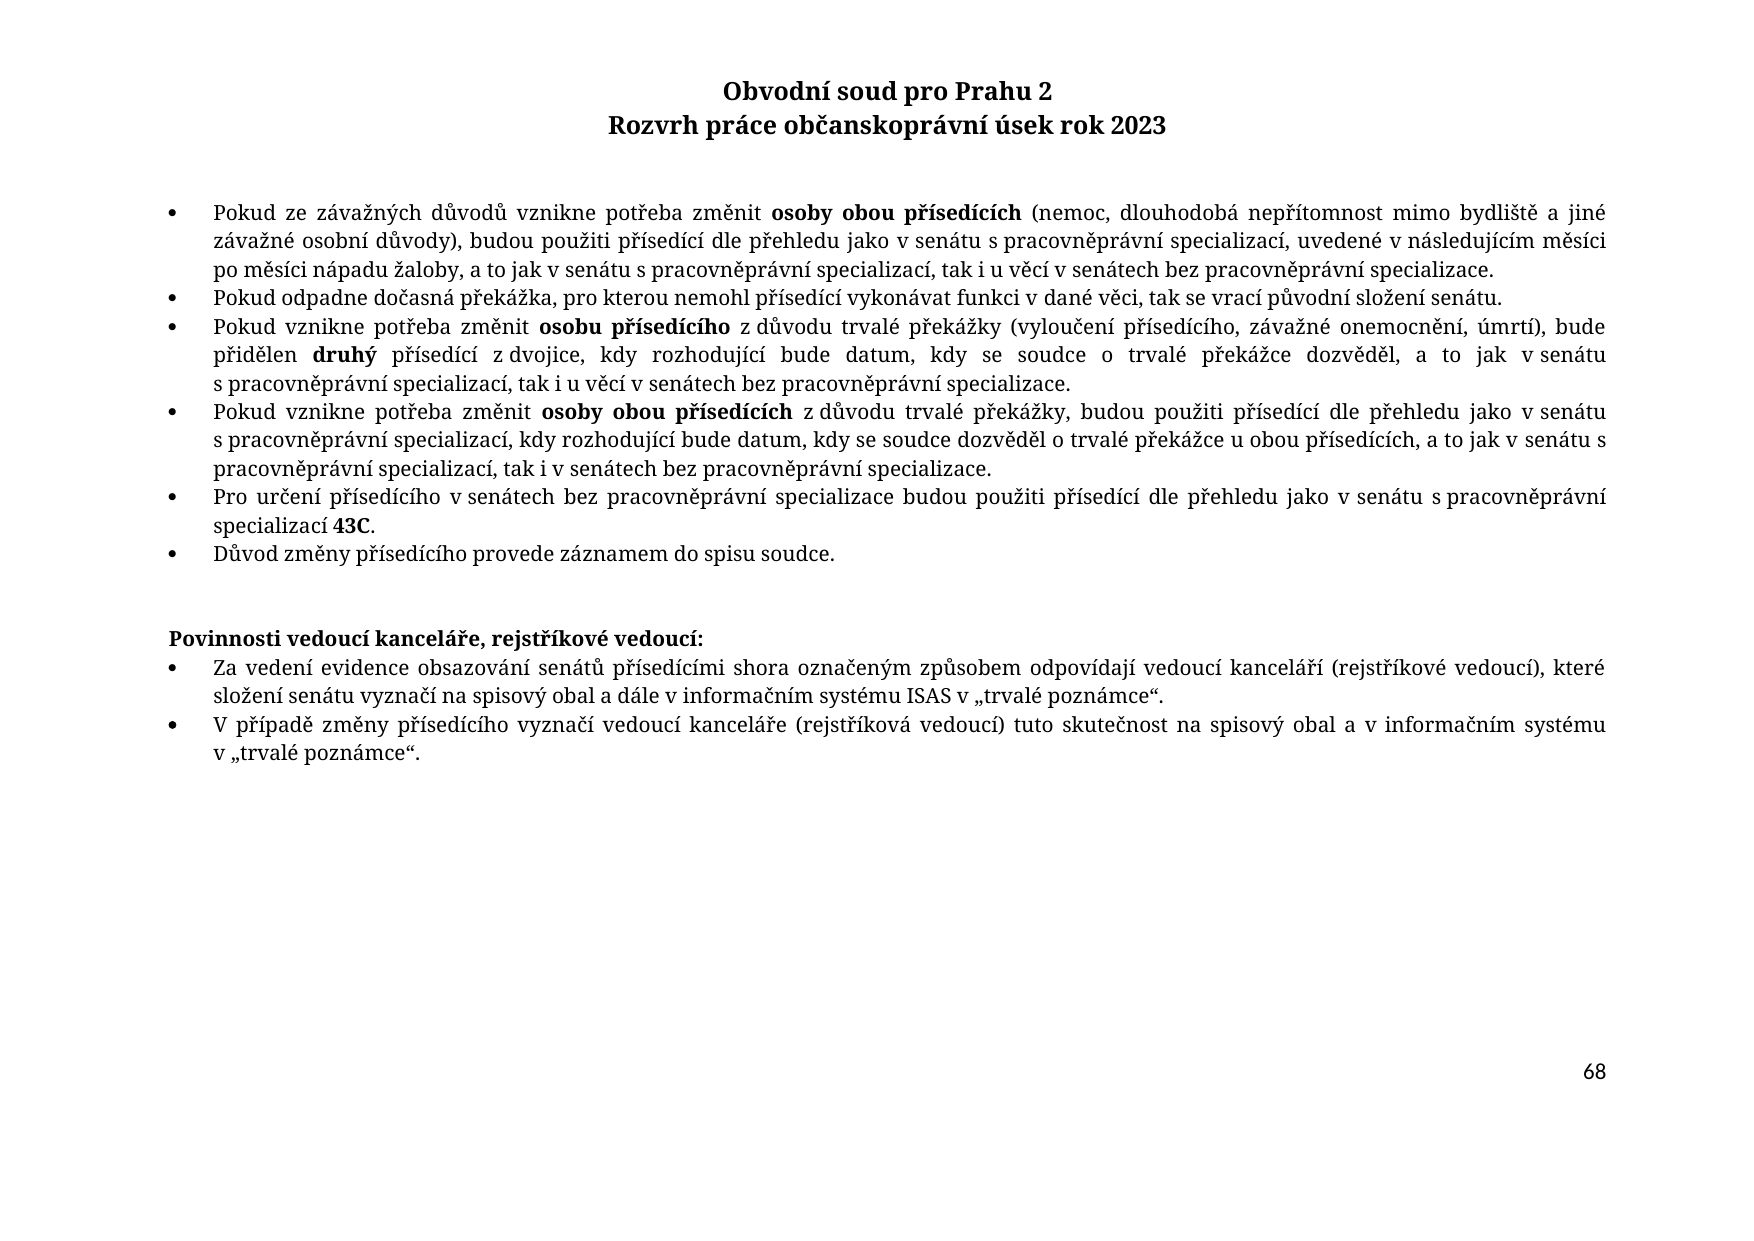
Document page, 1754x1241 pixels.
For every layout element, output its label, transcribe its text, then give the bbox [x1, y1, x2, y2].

list Pokud odpadne dočasná překážka, pro kterou nemohl přísedící vykonávat funkci v dané věci, tak se vrací původní složení senátu. [169, 283, 1606, 312]
list Pokud vznikne potřeba změnit osobu přísedícího z důvodu trvalé překážky (vyloučení přísedícího, závažné onemocnění, úmrtí), bude přidělen druhý přísedící z dvojice, kdy rozhodující bude datum, kdy se soudce o trvalé překážce dozvěděl, a to jak v senátu s pracovněprávní specializací, tak i u věcí v senátech bez pracovněprávní specializace. [169, 312, 1606, 397]
list V případě změny přísedícího vyznačí vedoucí kanceláře (rejstříková vedoucí) tuto skutečnost na spisový obal a v informačním systému v „trvalé poznámce“. [169, 710, 1606, 767]
list Důvod změny přísedícího provede záznamem do spisu soudce. [169, 539, 1606, 568]
text Povinnosti vedoucí kanceláře, rejstříkové vedoucí: [169, 624, 1606, 653]
list Pokud vznikne potřeba změnit osoby obou přísedících z důvodu trvalé překážky, budou použiti přísedící dle přehledu jako v senátu s pracovněprávní specializací, kdy rozhodující bude datum, kdy se soudce dozvěděl o trvalé překážce u obou přísedících, a to jak v senátu s pracovněprávní specializací, tak i v senátech bez pracovněprávní specializace. [169, 397, 1606, 482]
list Pro určení přísedícího v senátech bez pracovněprávní specializace budou použiti přísedící dle přehledu jako v senátu s pracovněprávní specializací 43C. [169, 482, 1606, 539]
list Pokud ze závažných důvodů vznikne potřeba změnit osoby obou přísedících (nemoc, dlouhodobá nepřítomnost mimo bydliště a jiné závažné osobní důvody), budou použiti přísedící dle přehledu jako v senátu s pracovněprávní specializací, uvedené v následujícím měsíci po měsíci nápadu žaloby, a to jak v senátu s pracovněprávní specializací, tak i u věcí v senátech bez pracovněprávní specializace. [169, 198, 1606, 283]
list Za vedení evidence obsazování senátů přísedícími shora označeným způsobem odpovídají vedoucí kanceláří (rejstříkové vedoucí), které složení senátu vyznačí na spisový obal a dále v informačním systému ISAS v „trvalé poznámce“. [169, 653, 1606, 710]
